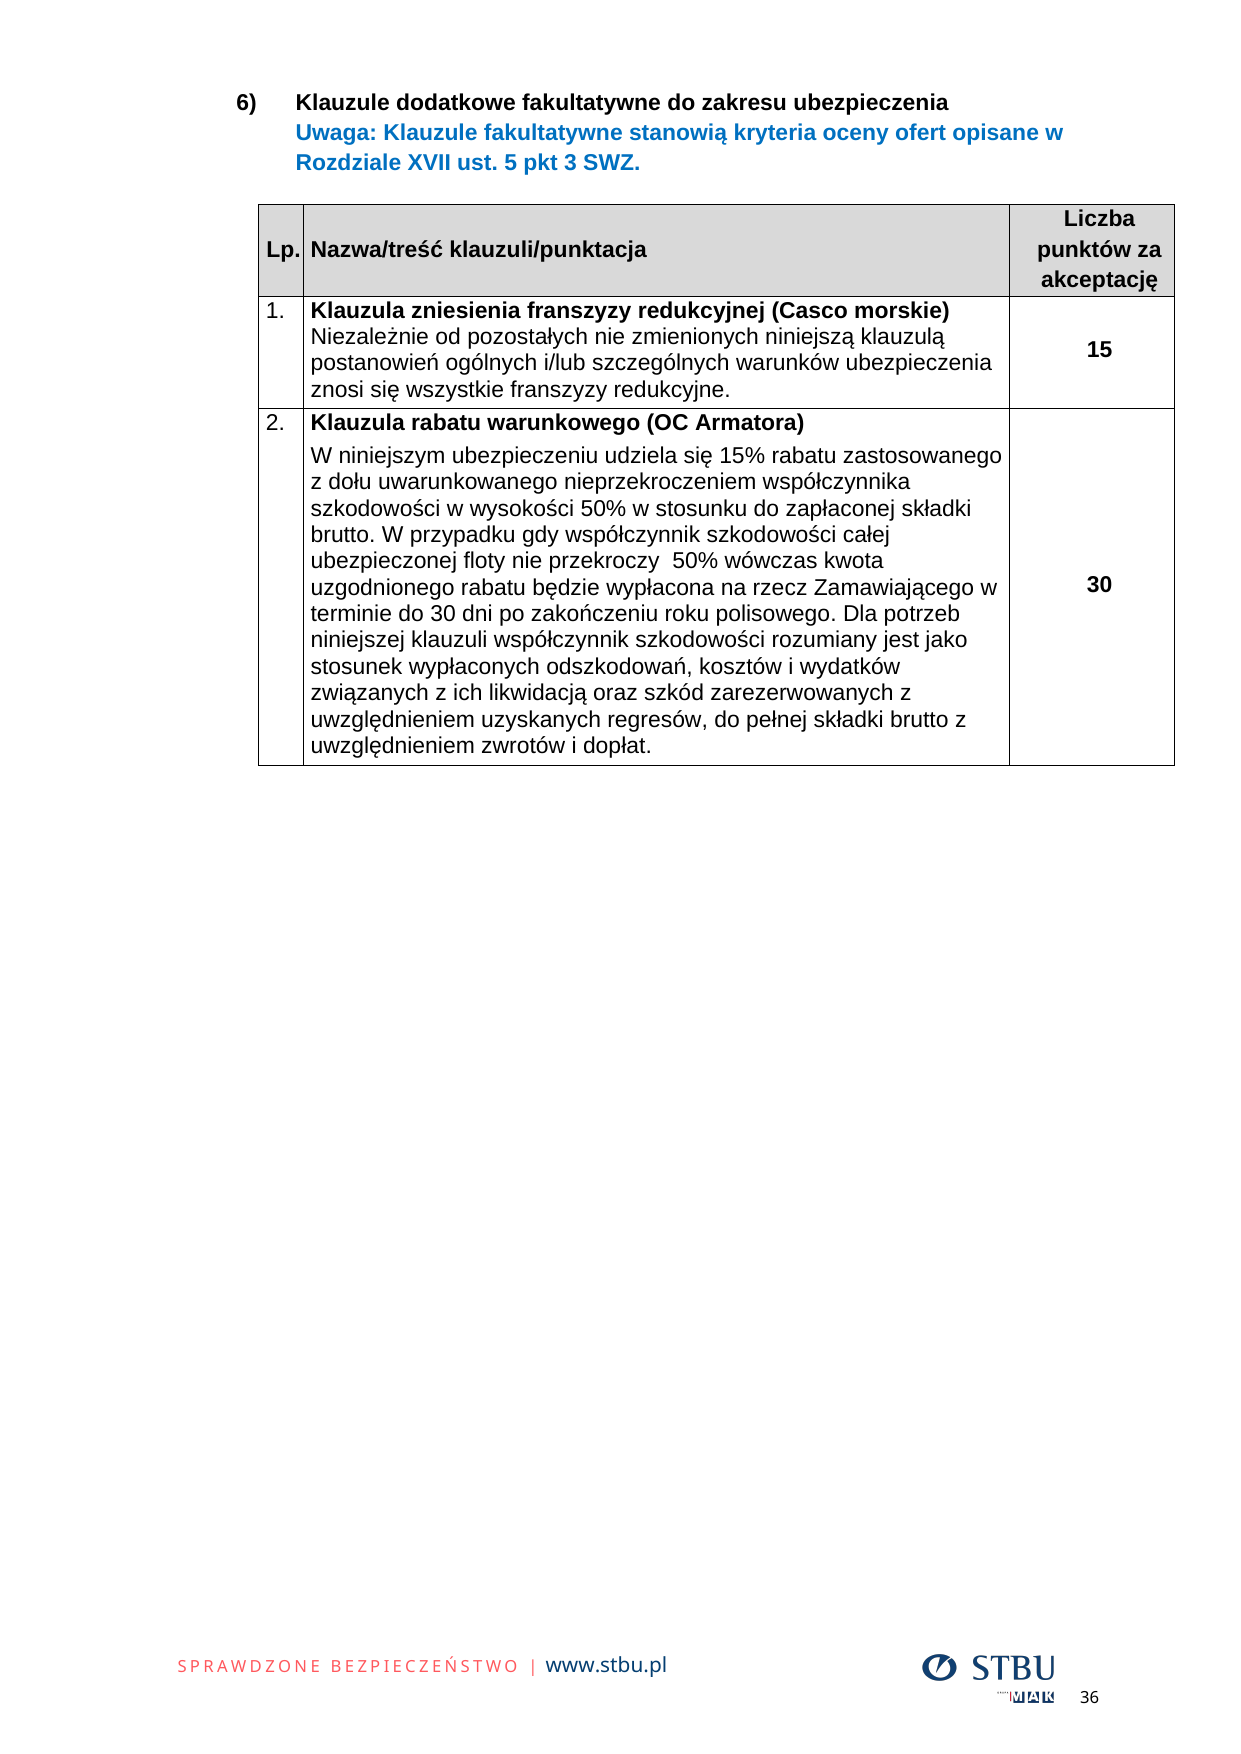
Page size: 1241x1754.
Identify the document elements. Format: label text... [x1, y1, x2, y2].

table_cell Klauzula zniesienia franszyzy redukcyjnej (Casco morskie) Niezależnie od pozostałych nie zmienionych niniejszą klauzulą postanowień ogólnych i/lub szczególnych warunków ubezpieczenia znosi się wszystkie franszyzy redukcyjne. [304, 297, 1009, 408]
table_header Lp. [259, 205, 303, 296]
list Uwaga: Klauzule fakultatywne stanowią kryteria oceny ofert opisane w Rozdziale XVII ust. 5 pkt 3 SWZ. [295, 119, 1092, 175]
table_header Liczba punktów za akceptację [1010, 205, 1174, 296]
table_cell [259, 297, 303, 408]
picture [914, 1645, 1062, 1713]
table_header Nazwa/treść klauzuli/punktacja [304, 205, 1009, 296]
table_cell 30 [1010, 409, 1174, 764]
table_cell Klauzula rabatu warunkowego (OC Armatora) W niniejszym ubezpieczeniu udziela się 15% rabatu zastosowanego z dołu uwarunkowanego nieprzekroczeniem współczynnika szkodowości w wysokości 50% w stosunku do zapłaconej składki brutto. W przypadku gdy współczynnik szkodowości całej ubezpieczonej floty nie przekroczy 50% wówczas kwota uzgodnionego rabatu będzie wypłacona na rzecz Zamawiającego w terminie do 30 dni po zakończeniu roku polisowego. Dla potrzeb niniejszej klauzuli współczynnik szkodowości rozumiany jest jako stosunek wypłaconych odszkodowań, kosztów i wydatków związanych z ich likwidacją oraz szkód zarezerwowanych z uwzględnieniem uzyskanych regresów, do pełnej składki brutto z uwzględnieniem zwrotów i dopłat. [304, 409, 1009, 764]
list Klauzule dodatkowe fakultatywne do zakresu ubezpieczenia [236, 89, 1092, 115]
table_cell [259, 409, 303, 764]
table_cell 15 [1010, 297, 1174, 408]
